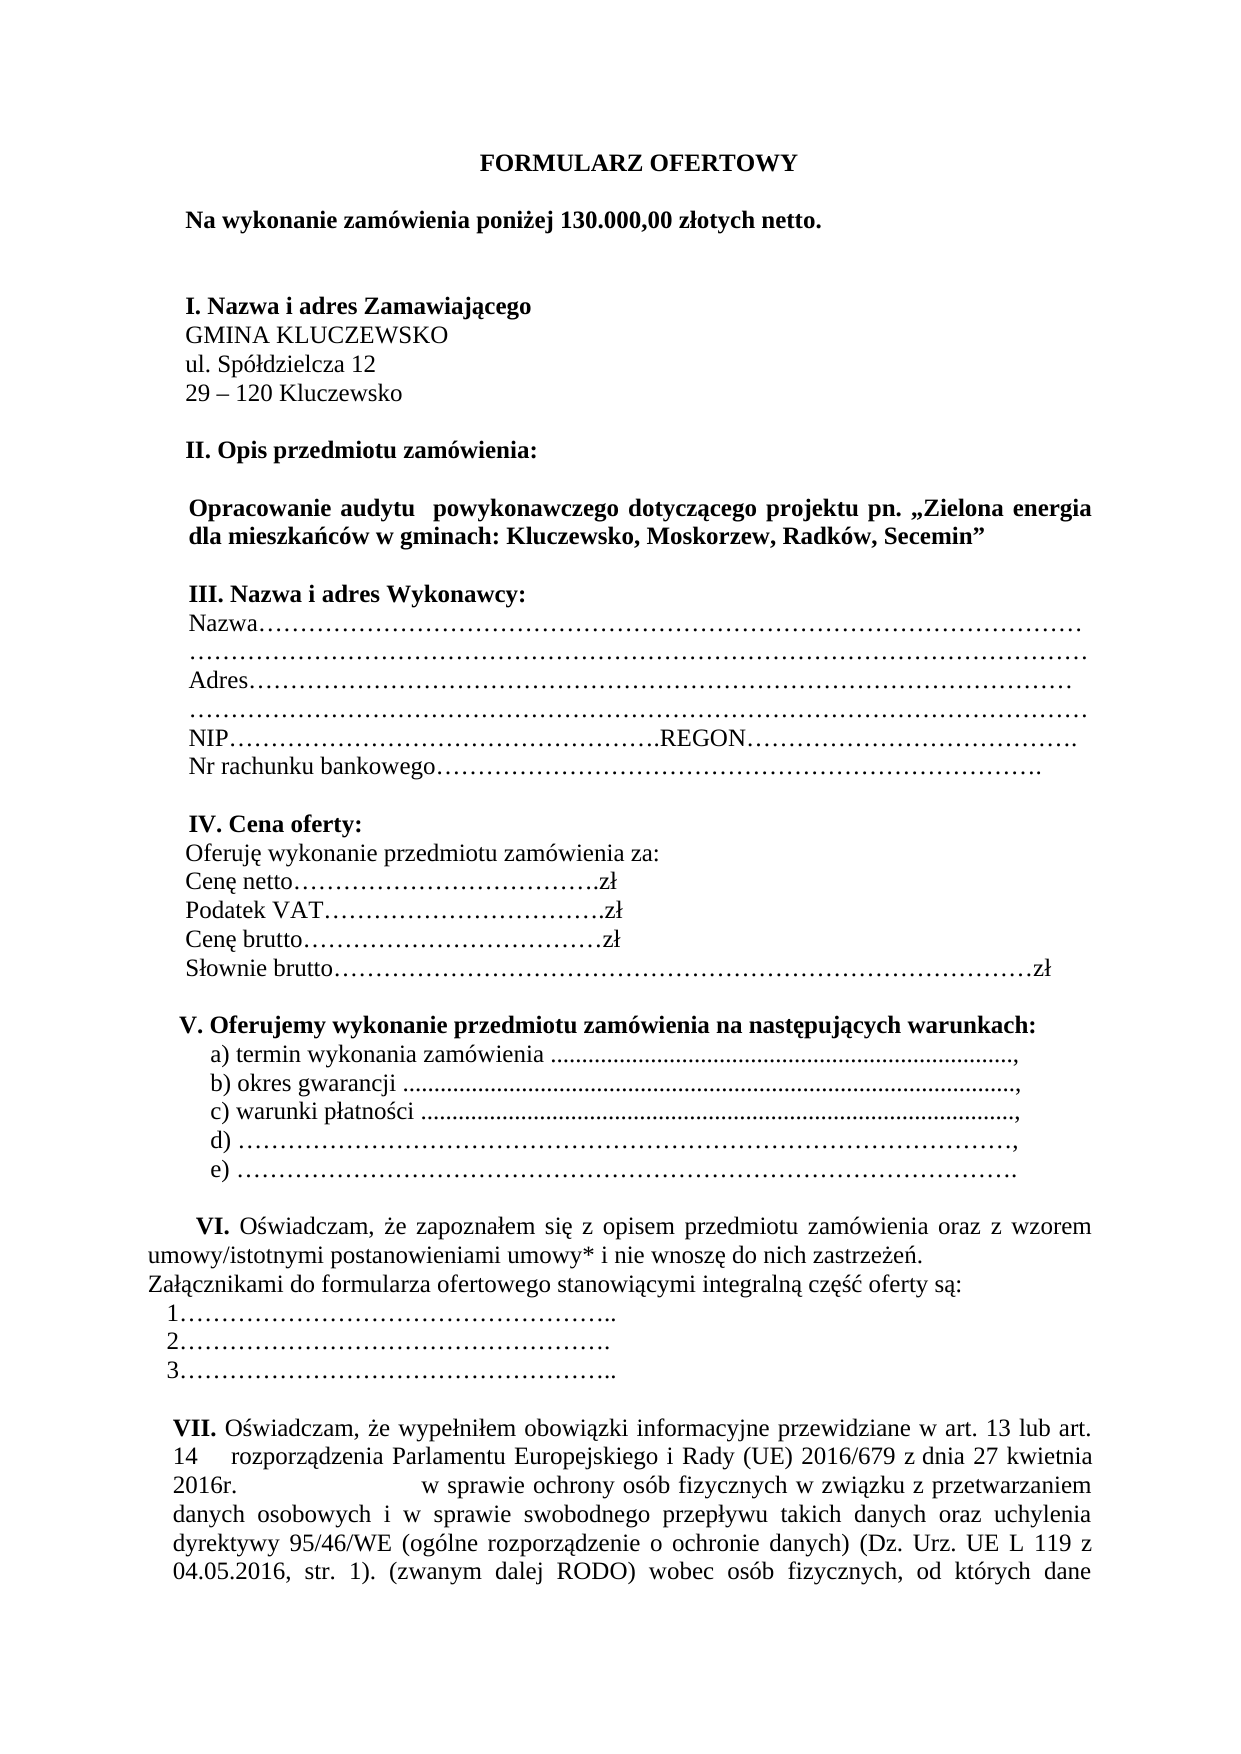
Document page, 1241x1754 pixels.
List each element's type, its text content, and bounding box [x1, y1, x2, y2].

text 29 – 120 Kluczewsko [185, 378, 1093, 406]
text Na wykonanie zamówienia poniżej 130.000,00 złotych netto. [185, 205, 1093, 234]
text Nazwa……………………………………………………………………………………………………………………………………………………………………………………… [188, 608, 1093, 665]
text a) termin wykonania zamówienia .........................................................................., [148, 1039, 1093, 1068]
text d) …………………………………………………………………………………, [148, 1125, 1093, 1154]
text 2……………………………………………. [148, 1326, 1093, 1355]
text Podatek VAT…………………………….zł [148, 895, 1093, 924]
text Cenę brutto………………………………zł [148, 924, 1093, 953]
text Oferuję wykonanie przedmiotu zamówienia za: [148, 838, 1093, 866]
text I. Nazwa i adres Zamawiającego [185, 291, 1093, 320]
text b) okres gwarancji .................................................................................................., [148, 1068, 1093, 1096]
text FORMULARZ OFERTOWY [185, 148, 1093, 176]
text Cenę netto……………………………….zł [148, 866, 1093, 895]
text e) …………………………………………………………………………………. [148, 1154, 1093, 1183]
text Słownie brutto…………………………………………………………………………zł [148, 953, 1093, 981]
text Adres……………………………………………………………………………………………………………………………………………………………………………………… [188, 665, 1093, 723]
text VI. Oświadczam, że zapoznałem się z opisem przedmiotu zamówienia oraz z wzorem umowy/istotnymi postanowieniami umowy* i nie wnoszę do nich zastrzeżeń. [148, 1211, 1093, 1269]
text III. Nazwa i adres Wykonawcy: [188, 579, 1093, 608]
text GMINA KLUCZEWSKO [185, 320, 1093, 349]
text NIP…………………………………………….REGON…………………………………. [188, 723, 1093, 751]
text V. Oferujemy wykonanie przedmiotu zamówienia na następujących warunkach: [148, 1010, 1093, 1039]
text 1…………………………………………….. [148, 1298, 1093, 1326]
text IV. Cena oferty: [188, 809, 1093, 838]
text Załącznikami do formularza ofertowego stanowiącymi integralną część oferty są: [148, 1269, 1093, 1298]
text Opracowanie audytu powykonawczego dotyczącego projektu pn. „Zielona energia dla mieszkańców w gminach: Kluczewsko, Moskorzew, Radków, Secemin” [188, 493, 1093, 550]
text 3…………………………………………….. [148, 1355, 1093, 1384]
text c) warunki płatności ..............................................................................................., [148, 1096, 1093, 1125]
text Nr rachunku bankowego………………………………………………………………. [188, 751, 1093, 780]
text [173, 1413, 1093, 1585]
text ul. Spółdzielcza 12 [185, 349, 1093, 378]
text II. Opis przedmiotu zamówienia: [185, 435, 1093, 464]
